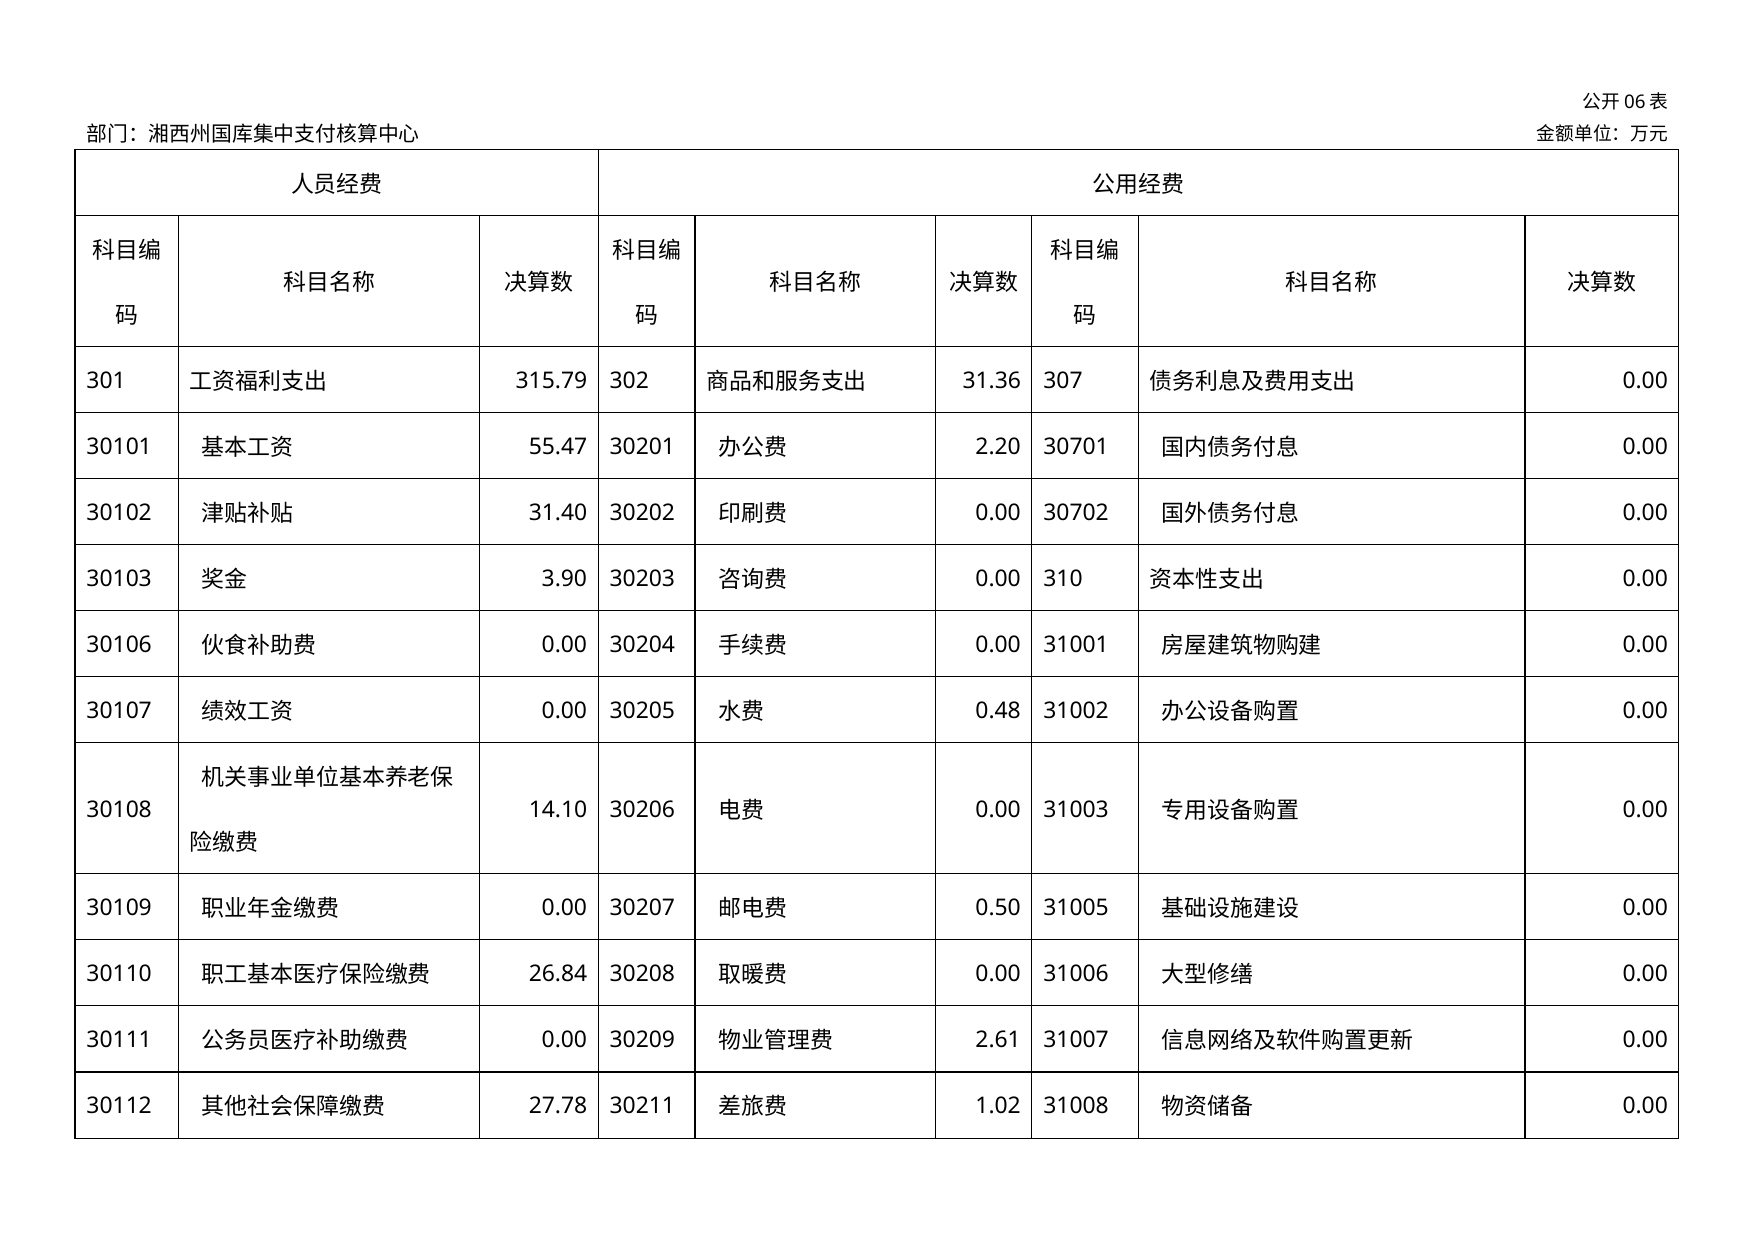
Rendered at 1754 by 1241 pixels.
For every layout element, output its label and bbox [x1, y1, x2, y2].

table_header [64, 84, 1690, 1138]
